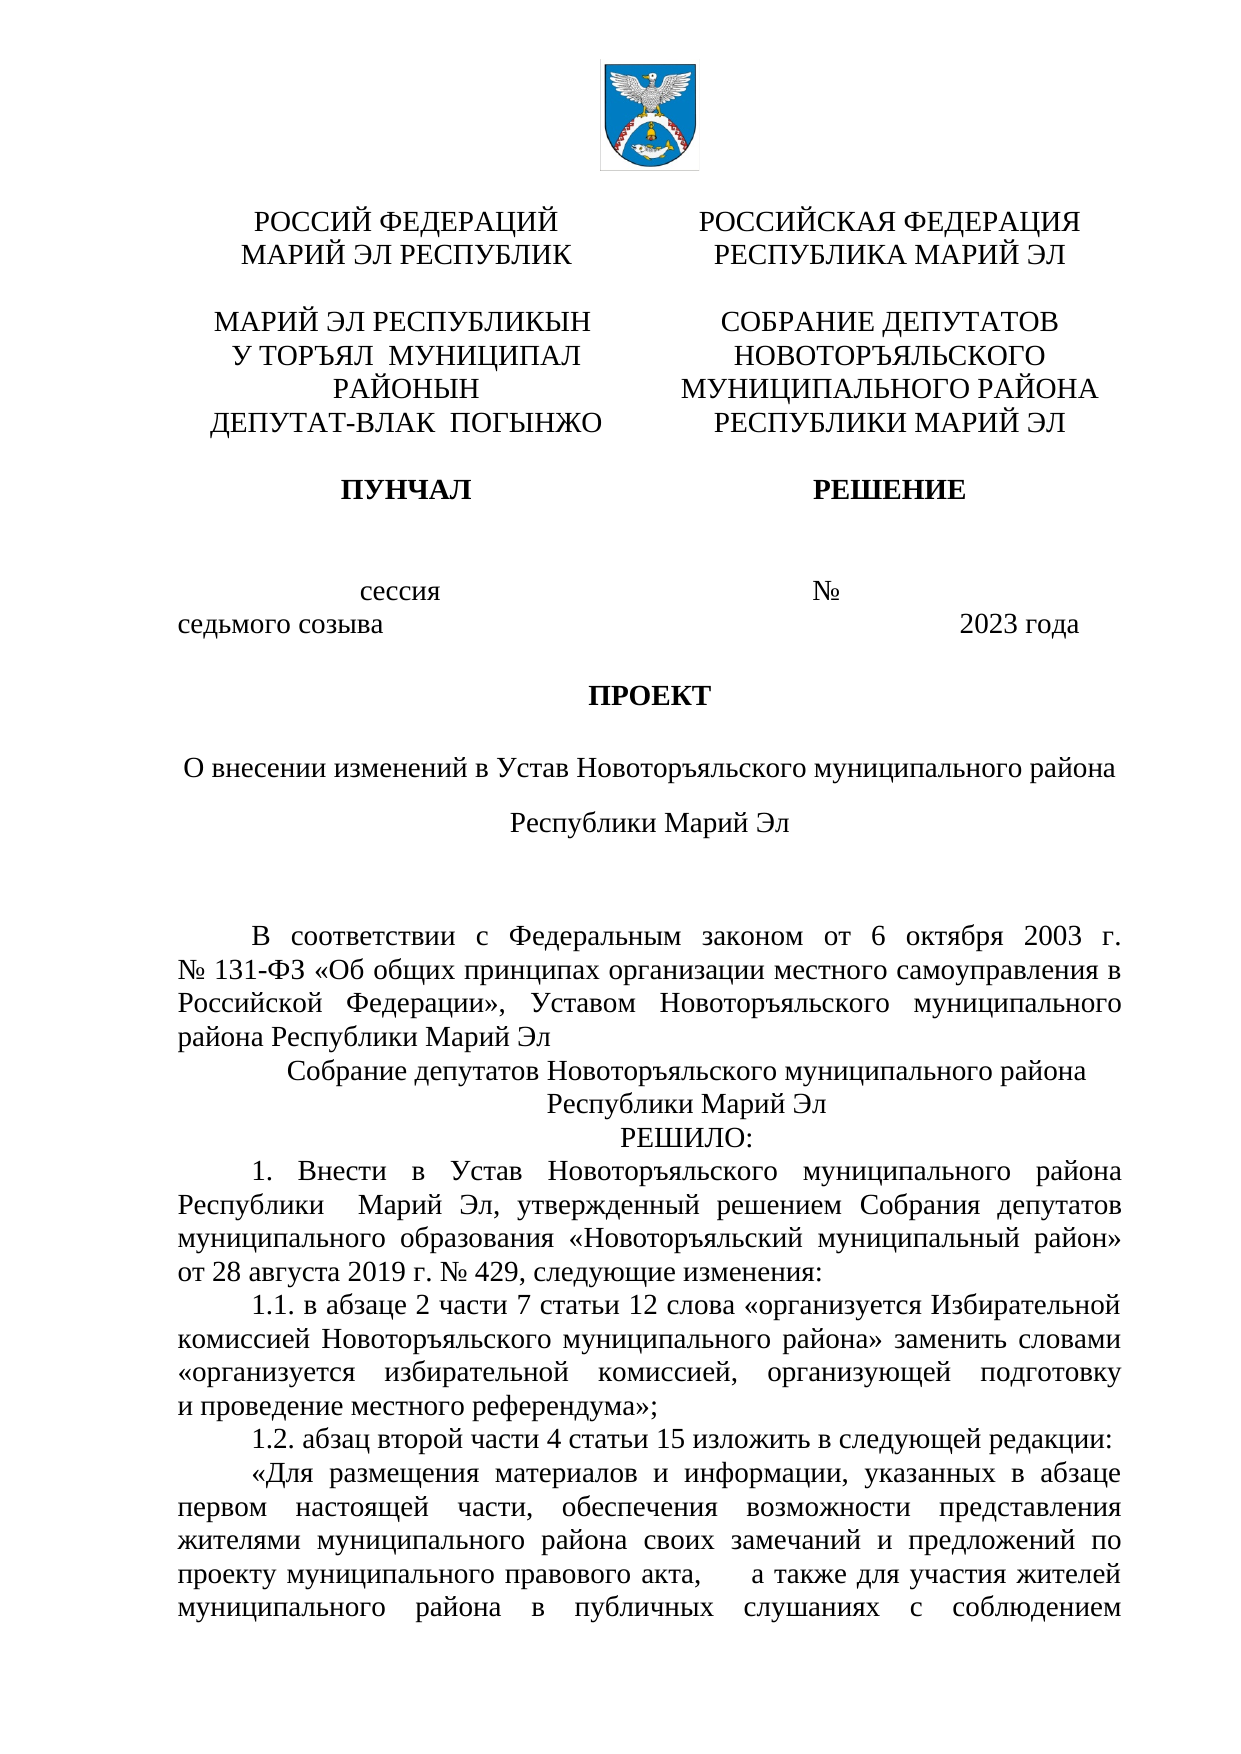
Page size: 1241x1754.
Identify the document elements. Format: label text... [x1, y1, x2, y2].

text Республики Марий Эл [177, 805, 1122, 838]
text 1.1. в абзаце 2 части 7 статьи 12 слова «организуется Избирательной комиссией Новоторъяльского муниципального района» заменить словами «организуется избирательной комиссией, организующей подготовку и проведение местного референдума»; [177, 1287, 1122, 1422]
text В соответствии с Федеральным законом от 6 октября 2003 г. № 131-ФЗ «Об общих принципах организации местного самоуправления в Российской Федерации», Уставом Новоторъяльского муниципального района Республики Марий Эл [177, 918, 1122, 1053]
text седьмого созыва 2023 года [177, 606, 1122, 640]
text Собрание депутатов Новоторъяльского муниципального района [177, 1053, 1122, 1086]
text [177, 1455, 1122, 1623]
text сессия № [177, 573, 1122, 606]
picture [600, 59, 700, 171]
table_header РОССИЙСКАЯ ФЕДЕРАЦИЯ РЕСПУБЛИКА МАРИЙ ЭЛ СОБРАНИЕ ДЕПУТАТОВ НОВОТОРЪЯЛЬСКОГО МУНИЦИПАЛЬНОГО РАЙОНА РЕСПУБЛИКИ МАРИЙ ЭЛ РЕШЕНИЕ [646, 170, 1133, 573]
text Республики Марий Эл [177, 1086, 1122, 1120]
text РЕШИЛО: [177, 1120, 1122, 1153]
text 1.2. абзац второй части 4 статьи 15 изложить в следующей редакции: [177, 1422, 1122, 1455]
text 1. Внести в Устав Новоторъяльского муниципального района Республики Марий Эл, утвержденный решением Собрания депутатов муниципального образования «Новоторъяльский муниципальный район» от 28 августа 2019 г. № 429, следующие изменения: [177, 1153, 1122, 1287]
text ПРОЕКТ [177, 678, 1122, 712]
table_header РОССИЙ ФЕДЕРАЦИЙ МАРИЙ ЭЛ РЕСПУБЛИК МАРИЙ ЭЛ РЕСПУБЛИКЫН У ТОРЪЯЛ МУНИЦИПАЛ РАЙОНЫН ДЕПУТАТ-ВЛАК ПОГЫНЖО ПУНЧАЛ [166, 170, 646, 573]
text О внесении изменений в Устав Новоторъяльского муниципального района [177, 750, 1122, 784]
